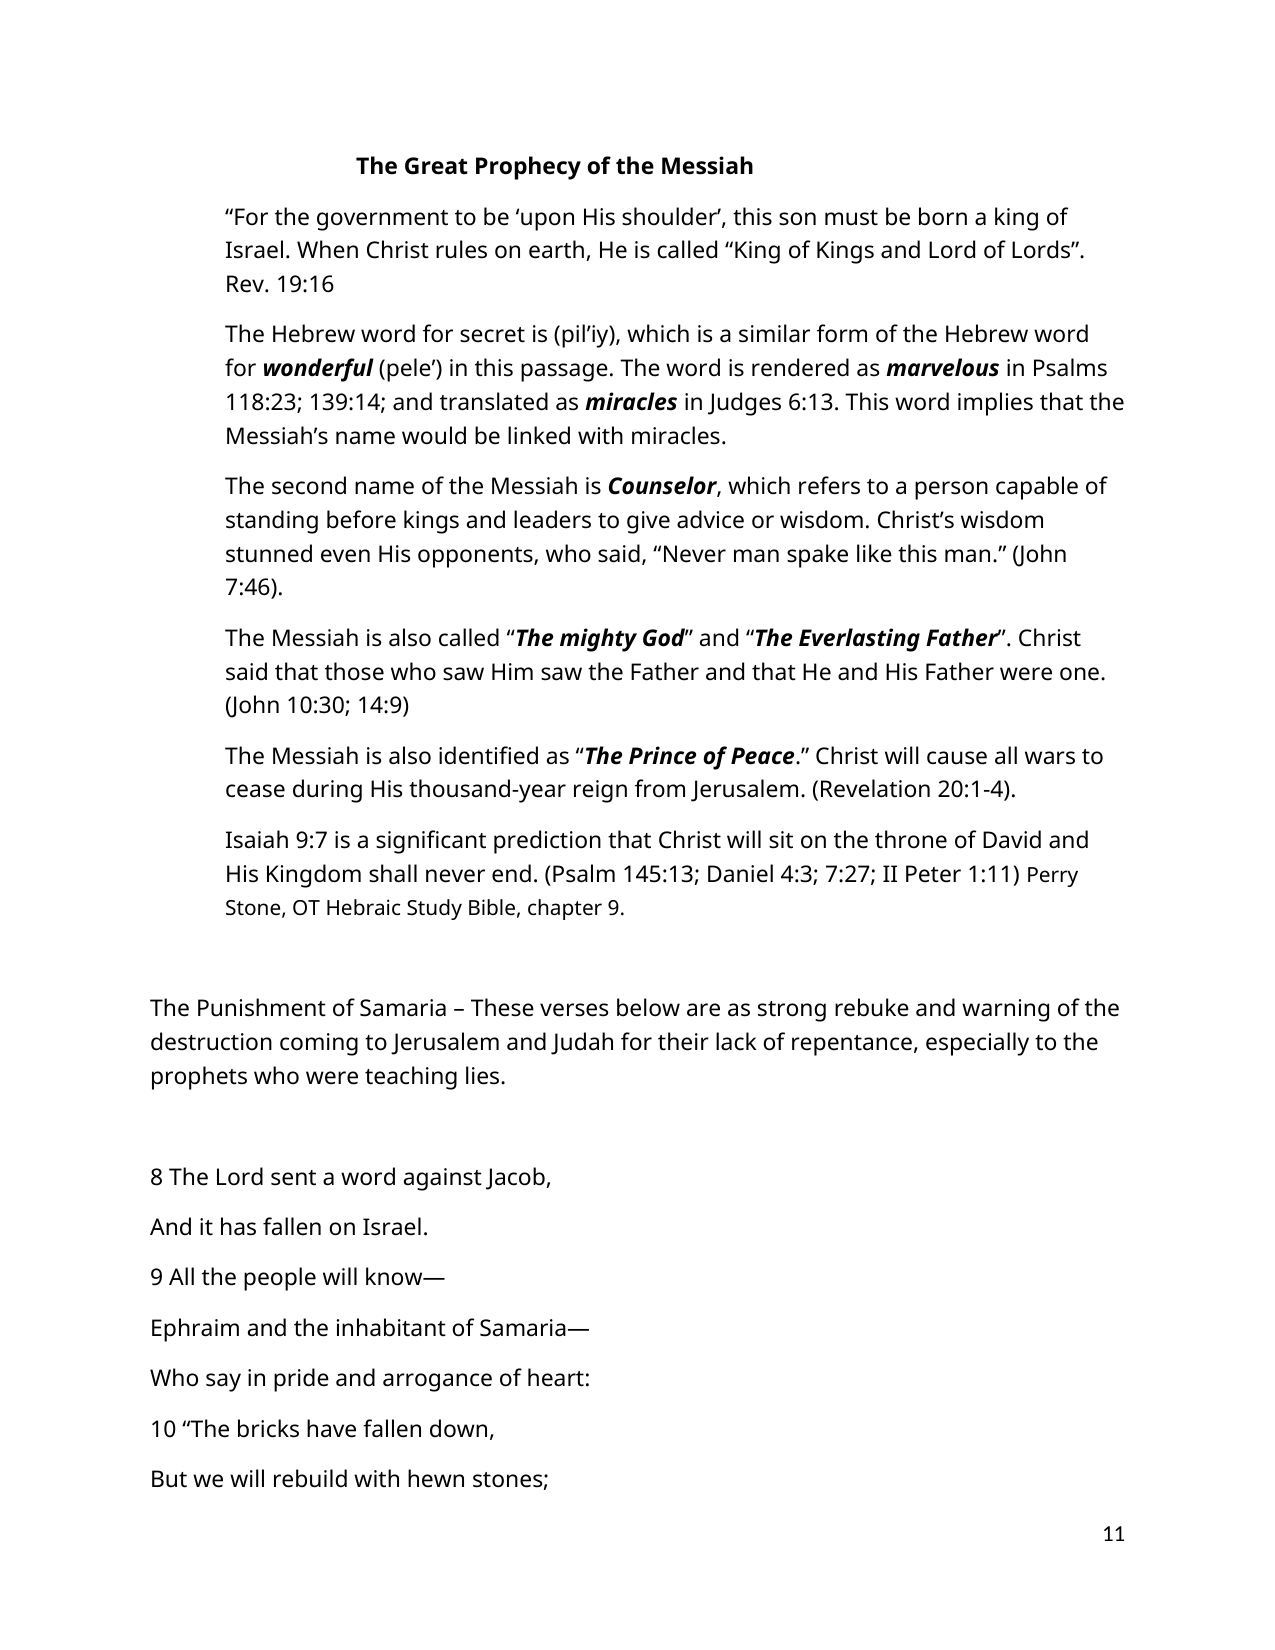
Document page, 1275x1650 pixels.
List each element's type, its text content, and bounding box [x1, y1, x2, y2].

text The Messiah is also identified as “The Prince of Peace.” Christ will cause all wars to cease during His thousand-year reign from Jerusalem. (Revelation 20:1-4). [225, 739, 1125, 804]
text 8 The Lord sent a word against Jacob, [150, 1160, 1125, 1192]
text 9 All the people will know— [150, 1261, 1125, 1292]
text The Great Prophecy of the Messiah [225, 150, 1125, 181]
text The Messiah is also called “The mighty God” and “The Everlasting Father”. Christ said that those who saw Him saw the Father and that He and His Father were one. (John 10:30; 14:9) [225, 622, 1125, 720]
text The Hebrew word for secret is (pil’iy), which is a similar form of the Hebrew word for wonderful (pele’) in this passage. The word is rendered as marvelous in Psalms 118:23; 139:14; and translated as miracles in Judges 6:13. This word implies that the Messiah’s name would be linked with miracles. [225, 318, 1125, 451]
text 10 “The bricks have fallen down, [150, 1412, 1125, 1444]
text Who say in pride and arrogance of heart: [150, 1362, 1125, 1393]
text And it has fallen on Israel. [150, 1211, 1125, 1242]
text Isaiah 9:7 is a significant prediction that Christ will sit on the throne of David and His Kingdom shall never end. (Psalm 145:13; Daniel 4:3; 7:27; II Peter 1:11) Perry Stone, OT Hebraic Study Bible, chapter 9. [225, 824, 1125, 922]
text “For the government to be ‘upon His shoulder’, this son must be born a king of Israel. When Christ rules on earth, He is called “King of Kings and Lord of Lords”. Rev. 19:16 [225, 200, 1125, 299]
text But we will rebuild with hewn stones; [150, 1463, 1125, 1494]
text Ephraim and the inhabitant of Samaria— [150, 1312, 1125, 1343]
text The Punishment of Samaria – These verses below are as strong rebuke and warning of the destruction coming to Jerusalem and Judah for their lack of repentance, especially to the prophets who were teaching lies. [150, 992, 1125, 1091]
text The second name of the Messiah is Counselor, which refers to a person capable of standing before kings and leaders to give advice or wisdom. Christ’s wisdom stunned even His opponents, who said, “Never man spake like this man.” (John 7:46). [225, 470, 1125, 602]
